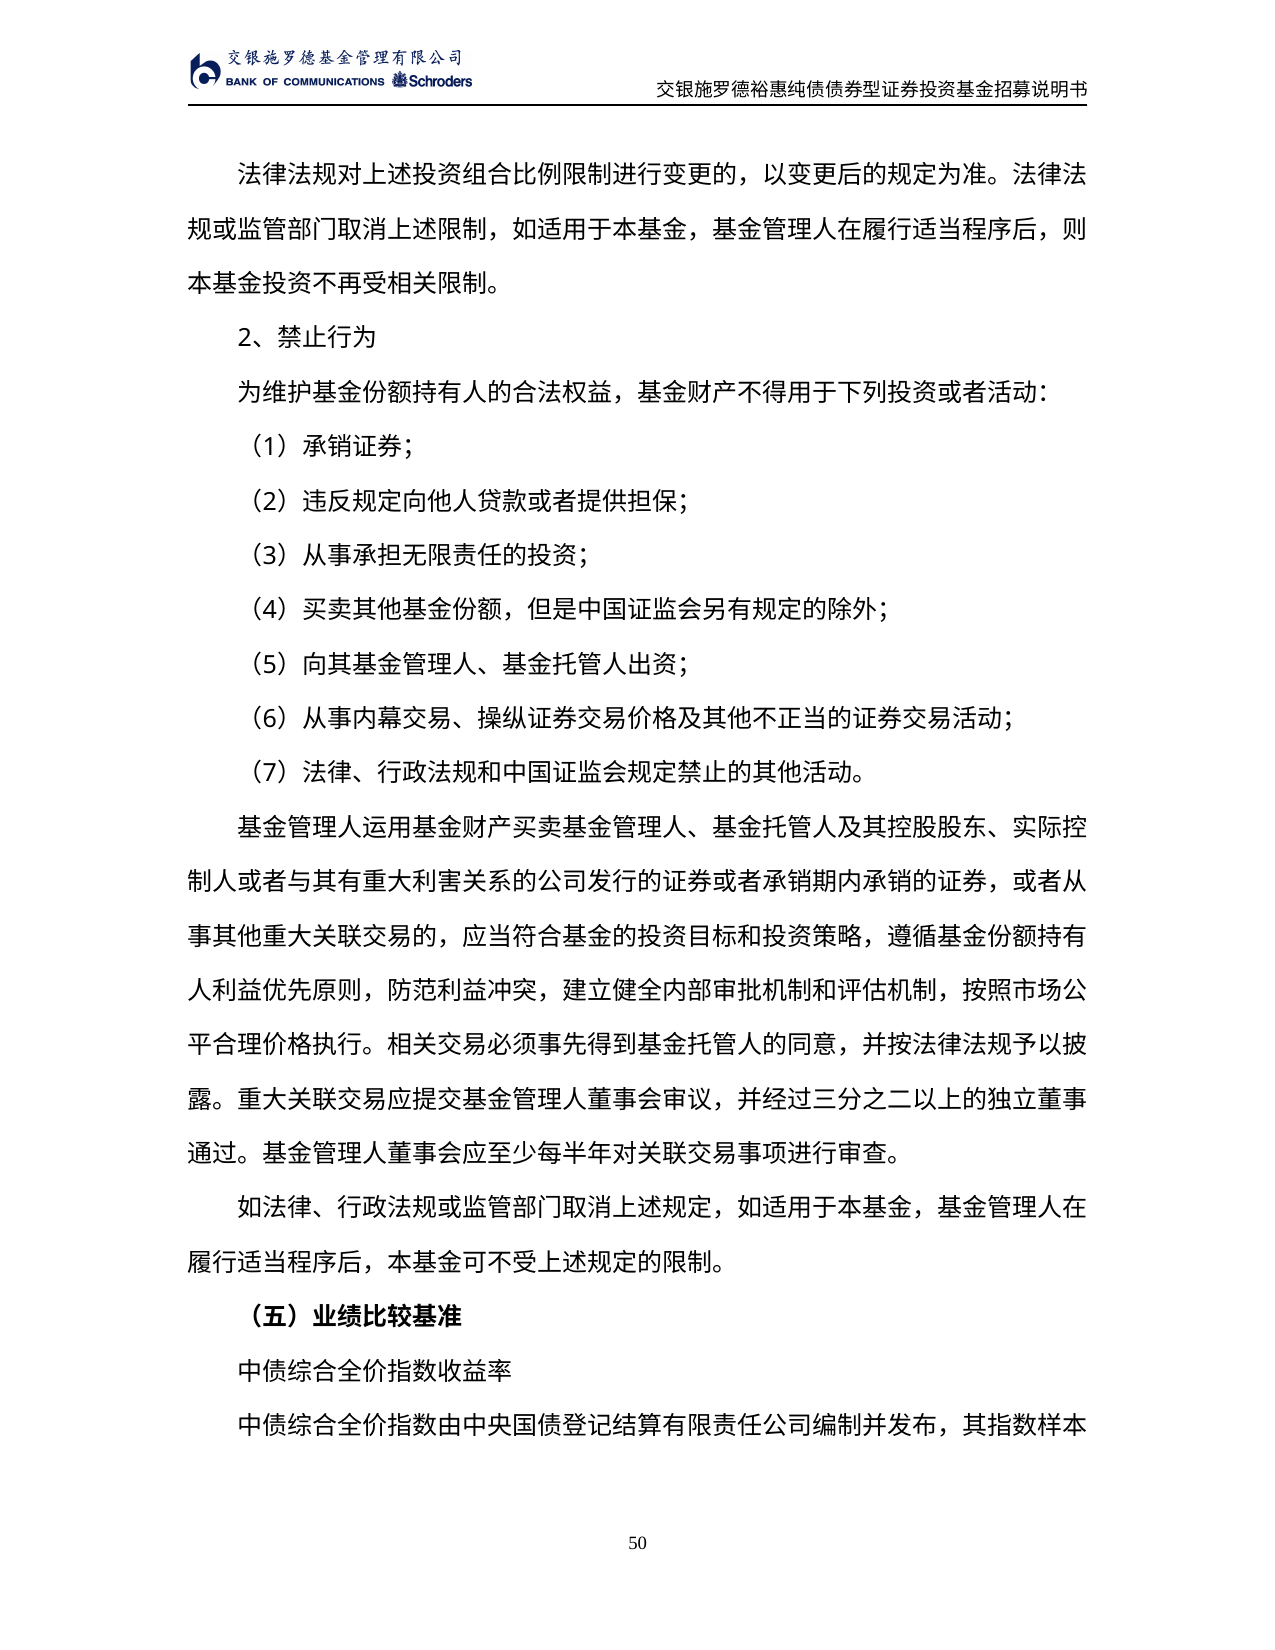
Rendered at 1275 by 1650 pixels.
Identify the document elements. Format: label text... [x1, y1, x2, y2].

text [187, 1405, 1087, 1442]
text （5）向其基金管理人、基金托管人出资； [187, 644, 1087, 680]
text （1）承销证券； [187, 427, 1087, 463]
text 基金管理人运用基金财产买卖基金管理人、基金托管人及其控股股东、实际控制人或者与其有重大利害关系的公司发行的证券或者承销期内承销的证券，或者从事其他重大关联交易的，应当符合基金的投资目标和投资策略，遵循基金份额持有人利益优先原则，防范利益冲突，建立健全内部审批机制和评估机制，按照市场公平合理价格执行。相关交易必须事先得到基金托管人的同意，并按法律法规予以披露。重大关联交易应提交基金管理人董事会审议，并经过三分之二以上的独立董事通过。基金管理人董事会应至少每半年对关联交易事项进行审查。 [187, 807, 1087, 1170]
text （2）违反规定向他人贷款或者提供担保； [187, 481, 1087, 517]
text 中债综合全价指数收益率 [187, 1351, 1087, 1387]
text 为维护基金份额持有人的合法权益，基金财产不得用于下列投资或者活动： [187, 372, 1087, 408]
text 2、禁止行为 [187, 318, 1087, 354]
text 如法律、行政法规或监管部门取消上述规定，如适用于本基金，基金管理人在履行适当程序后，本基金可不受上述规定的限制。 [187, 1188, 1087, 1278]
text （7）法律、行政法规和中国证监会规定禁止的其他活动。 [187, 753, 1087, 789]
text （4）买卖其他基金份额，但是中国证监会另有规定的除外； [187, 590, 1087, 626]
text 法律法规对上述投资组合比例限制进行变更的，以变更后的规定为准。法律法规或监管部门取消上述限制，如适用于本基金，基金管理人在履行适当程序后，则本基金投资不再受相关限制。 [187, 155, 1087, 300]
picture [190, 50, 472, 89]
text （6）从事内幕交易、操纵证券交易价格及其他不正当的证券交易活动； [187, 698, 1087, 735]
text （3）从事承担无限责任的投资； [187, 535, 1087, 572]
text （五）业绩比较基准 [187, 1297, 1087, 1333]
